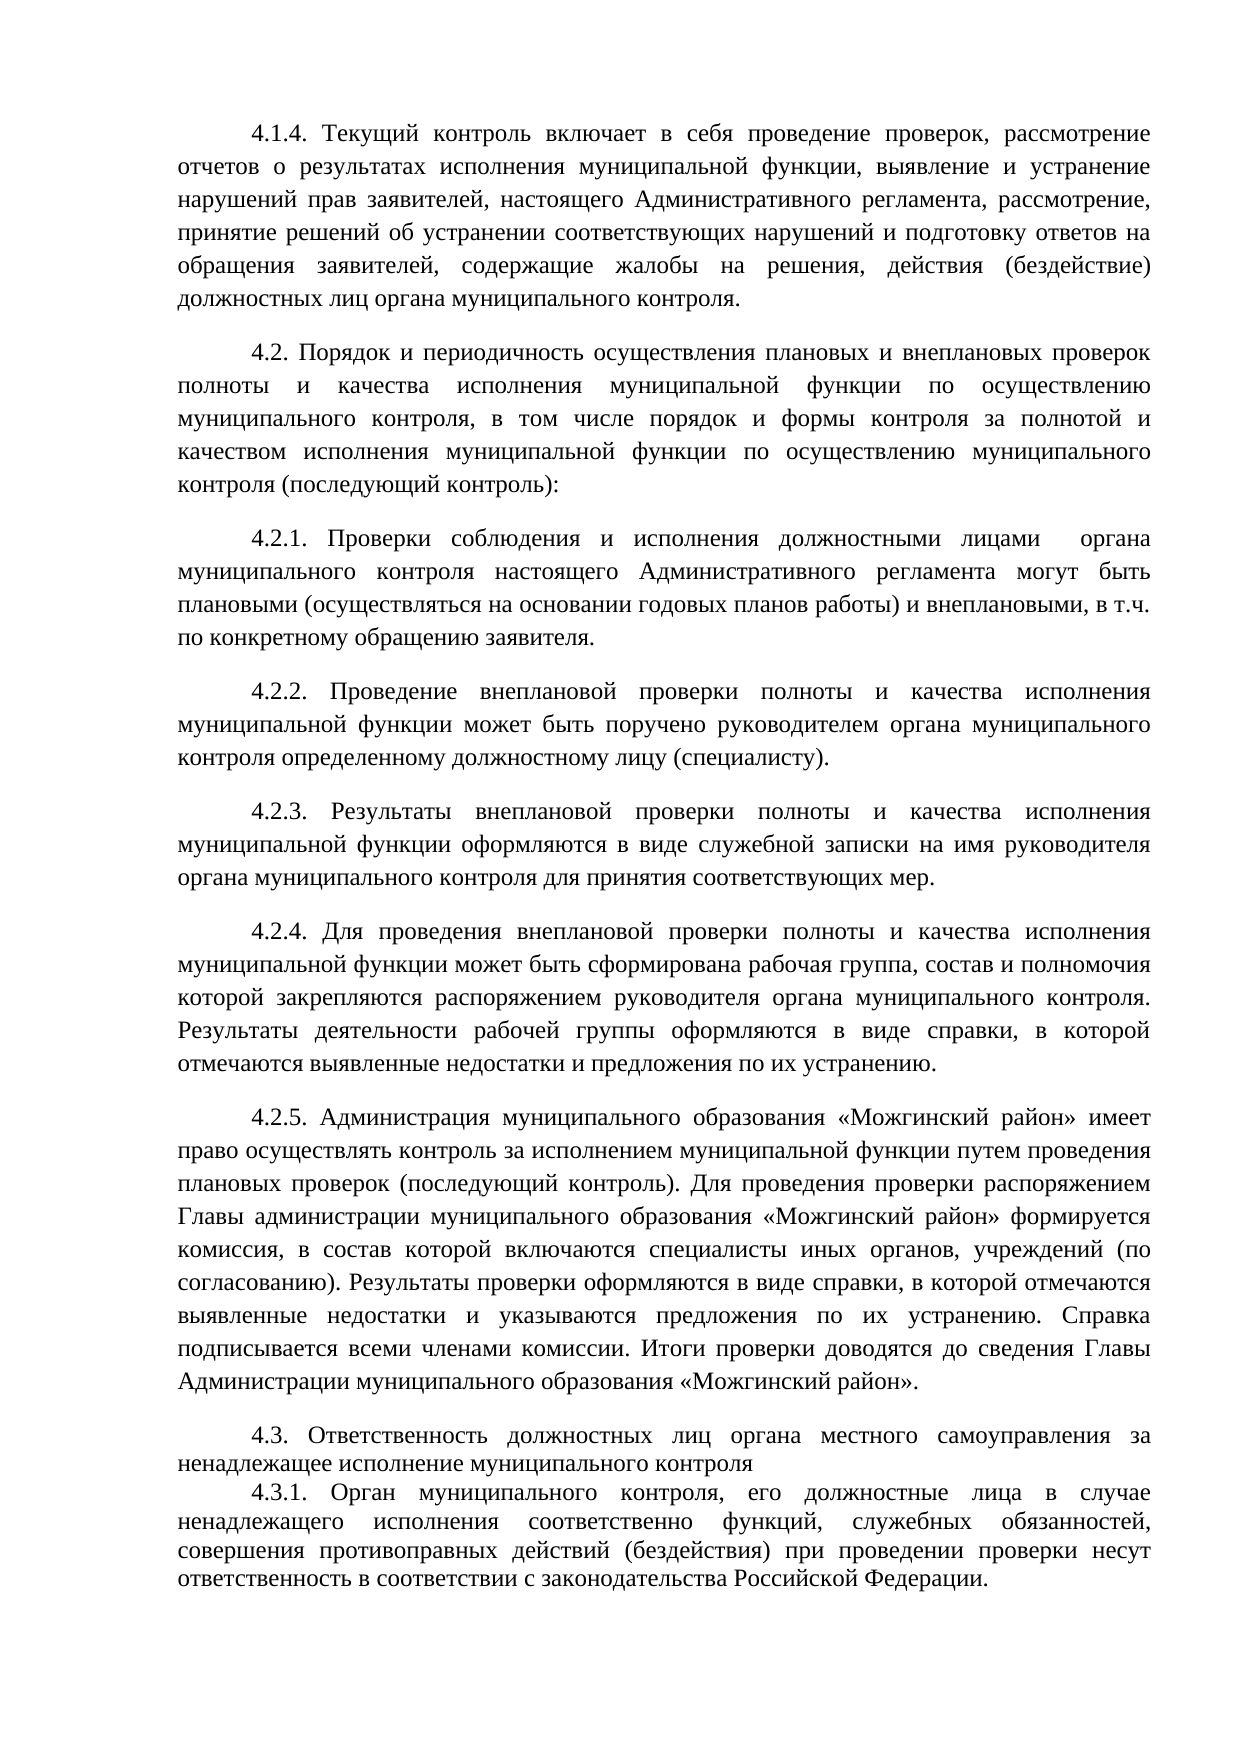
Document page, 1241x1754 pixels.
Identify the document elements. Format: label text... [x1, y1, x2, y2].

text 4.2.2. Проведение внеплановой проверки полноты и качества исполнения муниципальной функции может быть поручено руководителем органа муниципального контроля определенному должностному лицу (специалисту). [177, 676, 1152, 771]
text 4.2.1. Проверки соблюдения и исполнения должностными лицами органа муниципального контроля настоящего Административного регламента могут быть плановыми (осуществляться на основании годовых планов работы) и внеплановыми, в т.ч. по конкретному обращению заявителя. [177, 523, 1152, 651]
text 4.3.1. Орган муниципального контроля, его должностные лица в случае ненадлежащего исполнения соответственно функций, служебных обязанностей, совершения противоправных действий (бездействия) при проведении проверки несут ответственность в соответствии с законодательства Российской Федерации. [177, 1477, 1152, 1592]
text 4.3. Ответственность должностных лиц органа местного самоуправления за ненадлежащее исполнение муниципального контроля [177, 1420, 1152, 1477]
text 4.2.3. Результаты внеплановой проверки полноты и качества исполнения муниципальной функции оформляются в виде служебной записки на имя руководителя органа муниципального контроля для принятия соответствующих мер. [177, 796, 1152, 891]
text 4.2.4. Для проведения внеплановой проверки полноты и качества исполнения муниципальной функции может быть сформирована рабочая группа, состав и полномочия которой закрепляются распоряжением руководителя органа муниципального контроля. Результаты деятельности рабочей группы оформляются в виде справки, в которой отмечаются выявленные недостатки и предложения по их устранению. [177, 916, 1152, 1077]
text 4.2. Порядок и периодичность осуществления плановых и внеплановых проверок полноты и качества исполнения муниципальной функции по осуществлению муниципального контроля, в том числе порядок и формы контроля за полнотой и качеством исполнения муниципальной функции по осуществлению муниципального контроля (последующий контроль): [177, 337, 1152, 498]
text 4.2.5. Администрация муниципального образования «Можгинский район» имеет право осуществлять контроль за исполнением муниципальной функции путем проведения плановых проверок (последующий контроль). Для проведения проверки распоряжением Главы администрации муниципального образования «Можгинский район» формируется комиссия, в состав которой включаются специалисты иных органов, учреждений (по согласованию). Результаты проверки оформляются в виде справки, в которой отмечаются выявленные недостатки и указываются предложения по их устранению. Справка подписывается всеми членами комиссии. Итоги проверки доводятся до сведения Главы Администрации муниципального образования «Можгинский район». [177, 1102, 1152, 1394]
text 4.1.4. Текущий контроль включает в себя проведение проверок, рассмотрение отчетов о результатах исполнения муниципальной функции, выявление и устранение нарушений прав заявителей, настоящего Административного регламента, рассмотрение, принятие решений об устранении соответствующих нарушений и подготовку ответов на обращения заявителей, содержащие жалобы на решения, действия (бездействие) должностных лиц органа муниципального контроля. [177, 118, 1152, 312]
